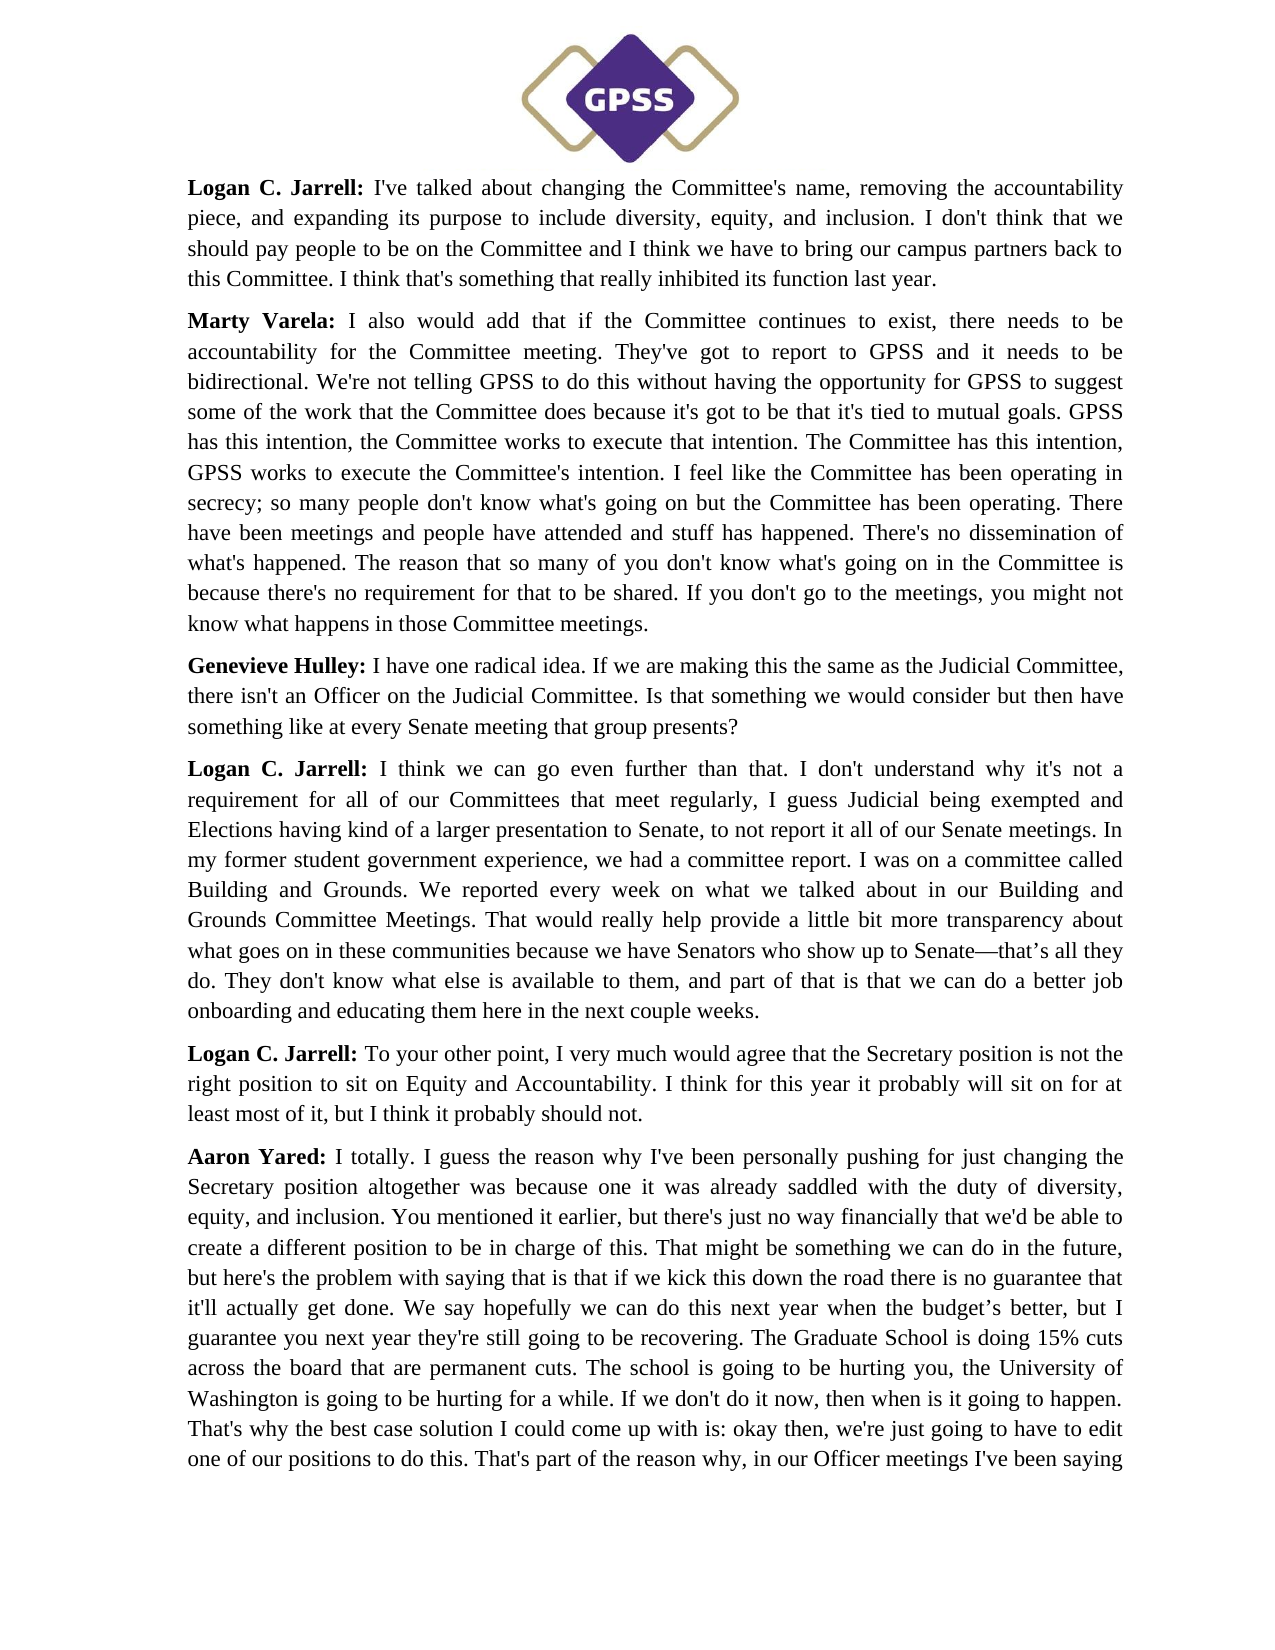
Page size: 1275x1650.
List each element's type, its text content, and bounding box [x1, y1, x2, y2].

picture [412, 26, 851, 150]
text Logan C. Jarrell: I think we can go even further than that. I don't understand why it's not a requirement for all of our Committees that meet regularly, I guess Judicial being exempted and Elections having kind of a larger presentation to Senate, to not report it all of our Senate meetings. In my former student government experience, we had a committee report. I was on a committee called Building and Grounds. We reported every week on what we talked about in our Building and Grounds Committee Meetings. That would really help provide a little bit more transparency about what goes on in these communities because we have Senators who show up to Senate—that’s all they do. They don't know what else is available to them, and part of that is that we can do a better job onboarding and educating them here in the next couple weeks. [187, 755, 1125, 1023]
text Marty Varela: I also would add that if the Committee continues to exist, there needs to be accountability for the Committee meeting. They've got to report to GPSS and it needs to be bidirectional. We're not telling GPSS to do this without having the opportunity for GPSS to suggest some of the work that the Committee does because it's got to be that it's tied to mutual goals. GPSS has this intention, the Committee works to execute that intention. The Committee has this intention, GPSS works to execute the Committee's intention. I feel like the Committee has been operating in secrecy; so many people don't know what's going on but the Committee has been operating. There have been meetings and people have attended and stuff has happened. There's no dissemination of what's happened. The reason that so many of you don't know what's going on in the Committee is because there's no requirement for that to be shared. If you don't go to the meetings, you might not know what happens in those Committee meetings. [187, 307, 1125, 636]
text Logan C. Jarrell: To your other point, I very much would agree that the Secretary position is not the right position to sit on Equity and Accountability. I think for this year it probably will sit on for at least most of it, but I think it probably should not. [187, 1040, 1125, 1127]
text Logan C. Jarrell: I've talked about changing the Committee's name, removing the accountability piece, and expanding its purpose to include diversity, equity, and inclusion. I don't think that we should pay people to be on the Committee and I think we have to bring our campus partners back to this Committee. I think that's something that really inhibited its function last year. [187, 150, 1125, 291]
text Genevieve Hulley: I have one radical idea. If we are making this the same as the Judicial Committee, there isn't an Officer on the Judicial Committee. Is that something we would consider but then have something like at every Senate meeting that group presents? [187, 652, 1125, 739]
